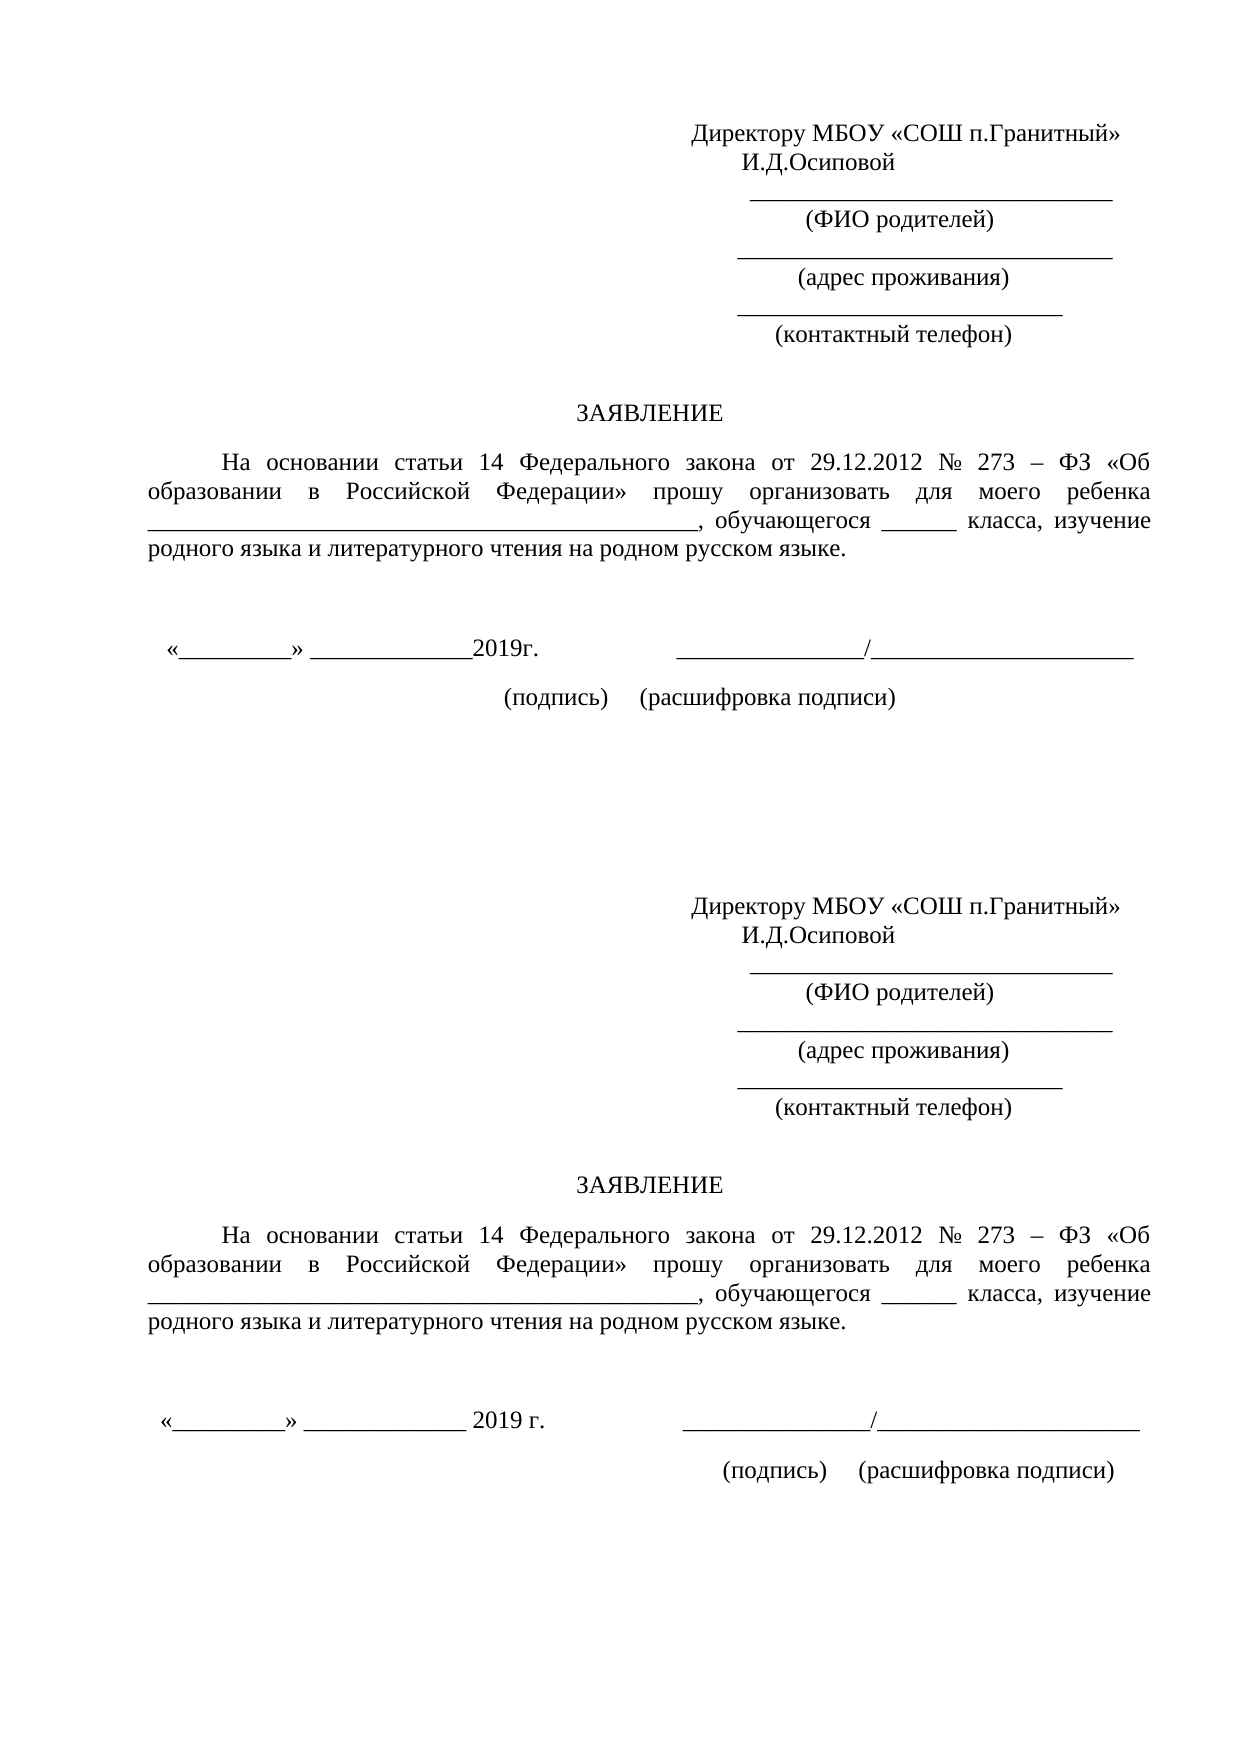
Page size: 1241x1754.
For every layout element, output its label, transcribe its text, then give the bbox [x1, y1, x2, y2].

text _____________________________ [148, 176, 1152, 204]
text __________________________ [148, 291, 1152, 319]
text (ФИО родителей) [148, 977, 1152, 1006]
text (контактный телефон) [148, 1092, 1152, 1121]
text ______________________________ [148, 1006, 1152, 1035]
text (ФИО родителей) [148, 204, 1152, 233]
text На основании статьи 14 Федерального закона от 29.12.2012 № 273 – ФЗ «Об образовании в Российской Федерации» прошу организовать для моего ребенка ____________________________________________, обучающегося ______ класса, изучение родного языка и литературного чтения на родном русском языке. [148, 447, 1152, 562]
text (адрес проживания) [148, 262, 1152, 291]
text ЗАЯВЛЕНИЕ [148, 1171, 1152, 1199]
text И.Д.Осиповой [148, 920, 1152, 948]
text «_________» _____________ 2019 г. _______________/_____________________ [148, 1406, 1152, 1434]
text (подпись) (расшифровка подписи) [148, 1455, 1152, 1484]
text (подпись) (расшифровка подписи) [148, 682, 1152, 711]
text «_________» _____________2019г. _______________/_____________________ [148, 633, 1152, 661]
text На основании статьи 14 Федерального закона от 29.12.2012 № 273 – ФЗ «Об образовании в Российской Федерации» прошу организовать для моего ребенка ____________________________________________, обучающегося ______ класса, изучение родного языка и литературного чтения на родном русском языке. [148, 1220, 1152, 1335]
text ______________________________ [148, 233, 1152, 262]
text Директору МБОУ «СОШ п.Гранитный» [148, 891, 1152, 920]
text Директору МБОУ «СОШ п.Гранитный» [148, 118, 1152, 147]
text (контактный телефон) [148, 319, 1152, 348]
text (адрес проживания) [148, 1035, 1152, 1063]
text _____________________________ [148, 948, 1152, 977]
text __________________________ [148, 1063, 1152, 1092]
text И.Д.Осиповой [148, 147, 1152, 176]
text ЗАЯВЛЕНИЕ [148, 398, 1152, 426]
